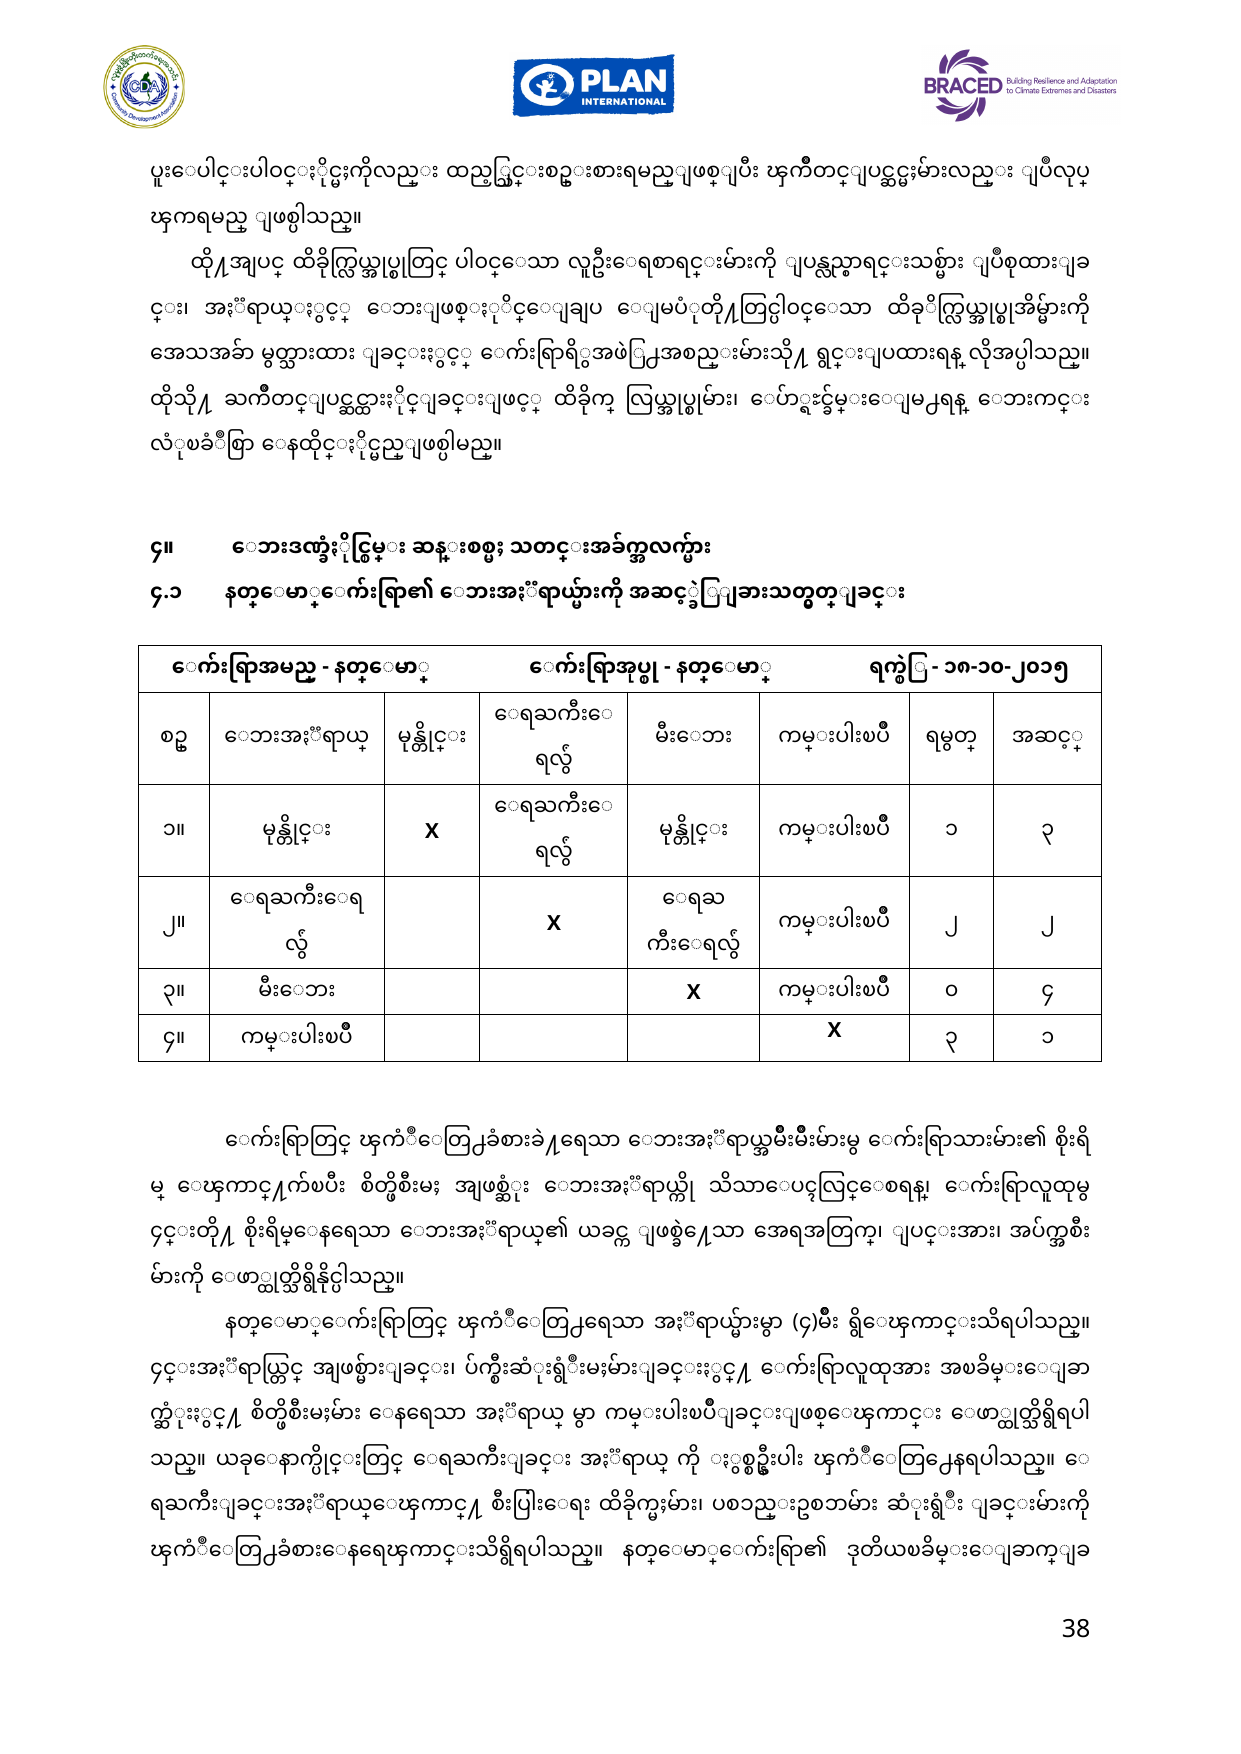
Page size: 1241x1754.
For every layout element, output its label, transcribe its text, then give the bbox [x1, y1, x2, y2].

table_cell မီးေဘး [210, 969, 384, 1014]
table_cell [480, 969, 627, 1014]
table_cell ေရႀကီးေရလွ်ံ [480, 785, 627, 876]
table_cell ၂ [994, 877, 1101, 968]
table_cell ၃ [994, 785, 1101, 876]
picture [920, 45, 1122, 125]
table_cell ၄ [994, 969, 1101, 1014]
table_cell မုန္တိုင္း [628, 785, 759, 876]
table_cell ၂ [910, 877, 993, 968]
table_cell ၁။ [139, 785, 209, 876]
table_cell X [480, 877, 627, 968]
table_header ေက်းရြာအမည္ - နတ္ေမာ္ ေက်းရြာအုပ္စု - နတ္ေမာ္ ရက္စဲြ - ၁၈-၁၀-၂၀၁၅ [139, 646, 1101, 692]
table_cell X [760, 1015, 909, 1061]
table_cell ေဘးအႏၱရာယ္ [210, 693, 384, 784]
table_cell ကမ္းပါးၿပိဳ [210, 1015, 384, 1061]
table_cell ေရႀကီးေရလွ်ံ [480, 693, 627, 784]
text ထို႔အျပင္ ထိခိုက္လြယ္အုပ္စုတြင္ ပါ၀င္ေသာ လူဦးေရစာရင္းမ်ားကို ျပန္လည္စာရင္းသစ္မ်ား ျပဳစုထားျခင္း၊ အႏၱရာယ္ႏွင့္ ေဘးျဖစ္ႏုိင္ေျချပ ေျမပံုတို႔တြင္ပါ၀င္ေသာ ထိခုိက္လြယ္အုပ္စုအိမ္မ်ားကို အေသအခ်ာ မွတ္သားထား ျခင္းႏွင့္ ေက်းရြာရိွအဖဲြ႕အစည္းမ်ားသို႔ ရွင္းျပထားရန္ လိုအပ္ပါသည္။ ထိုသို႔ ႀကိဳတင္ျပင္ဆင္ထားႏိုင္ျခင္းျဖင့္ ထိခိုက္ လြယ္အုပ္စုမ်ား၊ ေပ်ာ္ရႊင္ခ်မ္းေျမ႕ရန္ ေဘးကင္းလံုၿခံဳစြာ ေနထိုင္ႏိုင္မည္ျဖစ္ပါမည္။ [150, 241, 1090, 469]
table_cell [480, 1015, 627, 1061]
table_cell ကမ္းပါးၿပိဳ [760, 693, 909, 784]
table_cell ရမွတ္ [910, 693, 993, 784]
table_cell ၄။ [139, 1015, 209, 1061]
table_cell ေရႀကီးေရလွ်ံ [628, 877, 759, 968]
table_cell ေရႀကီးေရလွ်ံ [210, 877, 384, 968]
table_cell ကမ္းပါးၿပိဳ [760, 877, 909, 968]
table_cell မီးေဘး [628, 693, 759, 784]
table_cell ၁ [910, 785, 993, 876]
table_cell [385, 877, 479, 968]
table_cell ကမ္းပါးၿပိဳ [760, 969, 909, 1014]
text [150, 150, 1090, 241]
table_cell ကမ္းပါးၿပိဳ [760, 785, 909, 876]
table_cell ၁ [994, 1015, 1101, 1061]
table_cell X [385, 785, 479, 876]
table_cell ၃ [910, 1015, 993, 1061]
table_cell [385, 969, 479, 1014]
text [150, 1301, 1090, 1574]
text ၄။ ေဘးဒဏ္ခံႏိုင္စြမ္း ဆန္းစစ္မႈ သတင္းအခ်က္အလက္မ်ား [150, 526, 1090, 571]
picture [509, 52, 678, 120]
table_cell X [628, 969, 759, 1014]
table_cell ၂။ [139, 877, 209, 968]
text ၄.၁ နတ္ေမာ္ေက်းရြာ၏ ေဘးအႏၱရာယ္မ်ားကို အဆင့္ခဲြျခားသတ္မွတ္ျခင္း [150, 571, 1090, 617]
table_cell ၃။ [139, 969, 209, 1014]
table_cell စဥ္ [139, 693, 209, 784]
table_cell အဆင့္ [994, 693, 1101, 784]
table_cell [385, 1015, 479, 1061]
picture [103, 45, 185, 129]
table_cell ၀ [910, 969, 993, 1014]
table_cell [628, 1015, 759, 1061]
table_cell မုန္တိုင္း [210, 785, 384, 876]
text ေက်းရြာတြင္ ၾကံဳေတြ႕ခံစားခဲ႔ရေသာ ေဘးအႏၱရာယ္အမ်ိဳးမ်ိဳးမ်ားမွ ေက်းရြာသားမ်ား၏ စိုးရိမ္ ေၾကာင္႔က်ၿပီး စိတ္ဖိစီးမႈ အျဖစ္ဆံုး ေဘးအႏၱရာယ္ကို သိသာေပၚလြင္ေစရန္၊ ေက်းရြာလူထုမွ ၄င္းတို႔ စိုးရိမ္ေနရေသာ ေဘးအႏၱရာယ္၏ ယခင္က ျဖစ္ခဲ႔ေသာ အေရအတြက္၊ ျပင္းအား၊ အပ်က္အစီးမ်ားကို ေဖာ္ထုတ္သိရွိနိုင္ပါသည္။ [150, 1119, 1090, 1301]
table_cell မုန္တိုင္း [385, 693, 479, 784]
